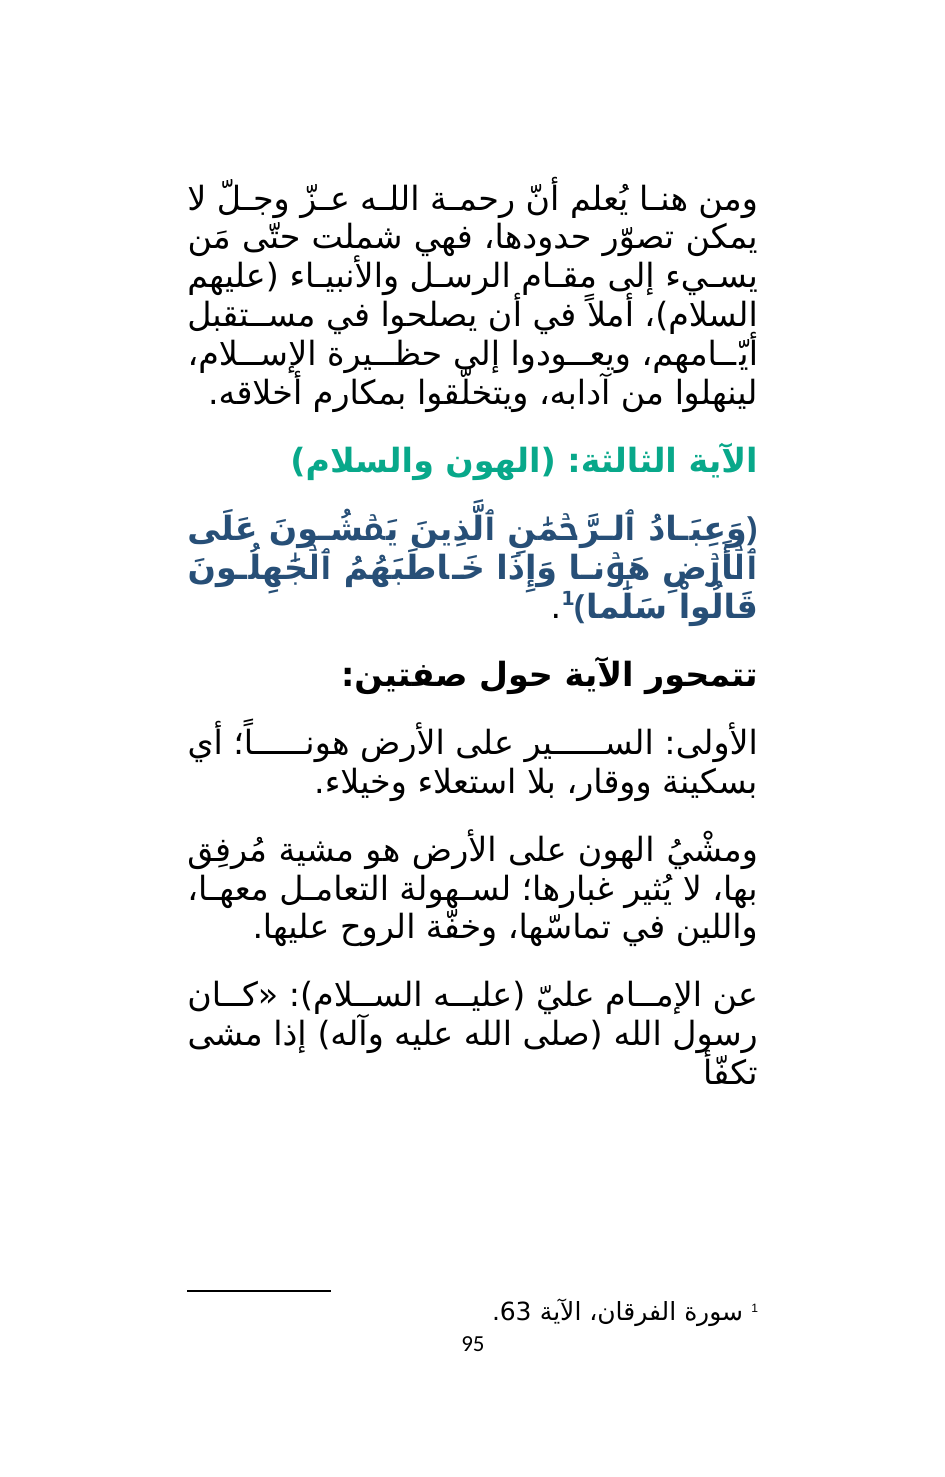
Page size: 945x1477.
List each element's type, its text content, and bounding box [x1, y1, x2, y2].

text تتمحور الآية حول صفتين: [187, 655, 758, 694]
text الآية الثالثة: (الهون والسلام) [187, 441, 758, 480]
text ومن هنا يُعلم أنّ رحمة الله عزّ وجلّ لا يمكن تصوّر حدودها، فهي شملت حتّى مَن يسيء إلى مقام الرسل والأنبياء (عليهم السلام)، أملاً في أن يصلحوا في مستقبل أيّامهم، ويعودوا إلى حظيرة الإسلام، لينهلوا من آدابه، ويتخلّقوا بمكارم أخلاقه. [187, 179, 758, 412]
text الأولى: السير على الأرض هوناً؛ أي بسكينة ووقار، بلا استعلاء وخيلاء. [187, 723, 758, 801]
text ﴿وَعِبَادُ ٱلرَّحۡمَٰنِ ٱلَّذِينَ يَمۡشُونَ عَلَى ٱلۡأَرۡضِ هَوۡنا وَإِذَا خَاطَبَهُمُ ٱلۡجَٰهِلُونَ قَالُواْ سَلَٰما﴾. [187, 509, 758, 626]
text ومشْيُ الهون على الأرض هو مشية مُرفِق بها، لا يُثير غبارها؛ لسهولة التعامل معها، واللين في تماسّها، وخفّة الروح عليها. [187, 830, 758, 947]
text عن الإمام عليّ (عليه السلام): «كان رسول الله (صلى الله عليه وآله) إذا مشى تكفّأ [187, 976, 758, 1092]
